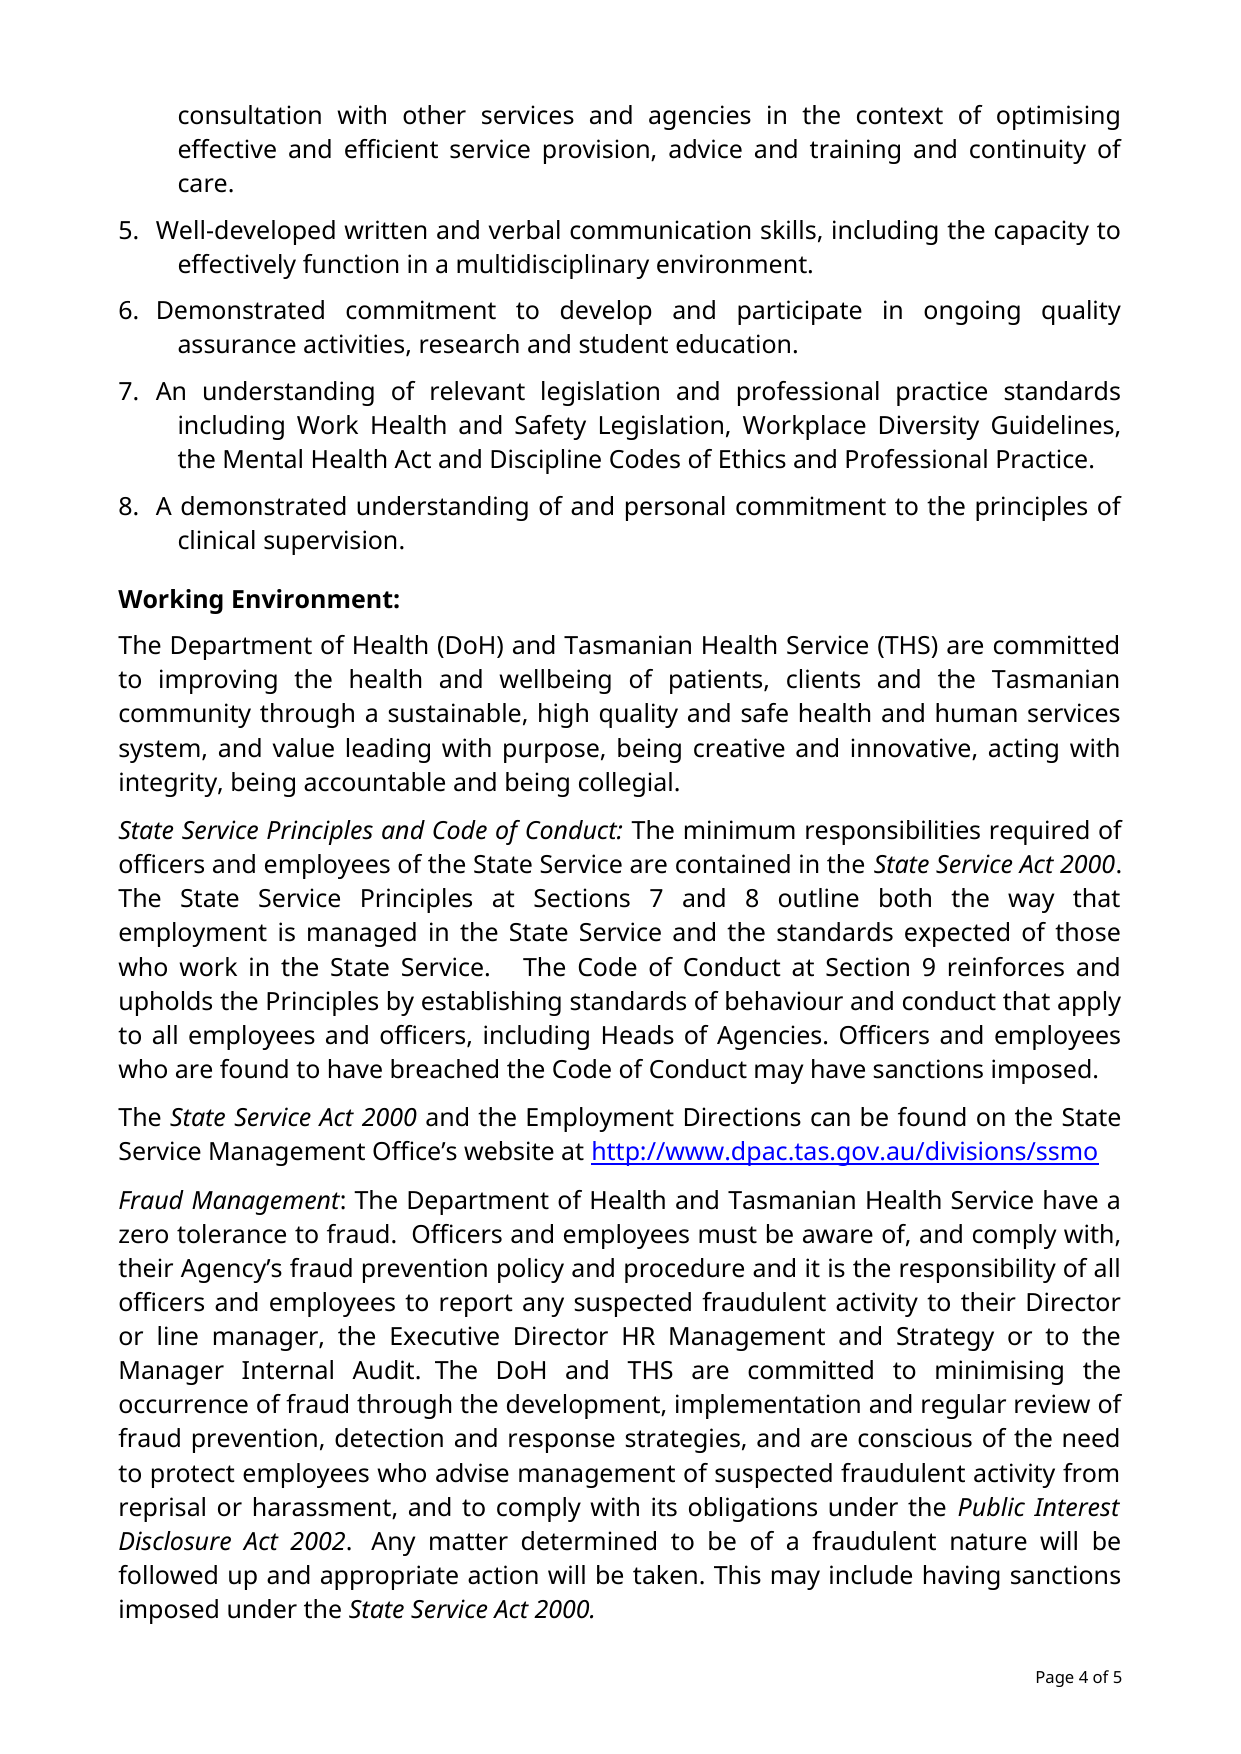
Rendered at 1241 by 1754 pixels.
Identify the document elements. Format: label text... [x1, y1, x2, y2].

text The Department of Health (DoH) and Tasmanian Health Service (THS) are committed to improving the health and wellbeing of patients, clients and the Tasmanian community through a sustainable, high quality and safe health and human services system, and value leading with purpose, being creative and innovative, acting with integrity, being accountable and being collegial. [118, 628, 1122, 798]
list Well-developed written and verbal communication skills, including the capacity to effectively function in a multidisciplinary environment. [118, 212, 1122, 281]
text The State Service Act 2000 and the Employment Directions can be found on the State Service Management Office’s website at http://www.dpac.tas.gov.au/divisions/ssmo [118, 1100, 1122, 1168]
list A demonstrated understanding of and personal commitment to the principles of clinical supervision. [118, 488, 1122, 556]
text Fraud Management: The Department of Health and Tasmanian Health Service have a zero tolerance to fraud. Officers and employees must be aware of, and comply with, their Agency’s fraud prevention policy and procedure and it is the responsibility of all officers and employees to report any suspected fraudulent activity to their Director or line manager, the Executive Director HR Management and Strategy or to the Manager Internal Audit. The DoH and THS are committed to minimising the occurrence of fraud through the development, implementation and regular review of fraud prevention, detection and response strategies, and are conscious of the need to protect employees who advise management of suspected fraudulent activity from reprisal or harassment, and to comply with its obligations under the Public Interest Disclosure Act 2002. Any matter determined to be of a fraudulent nature will be followed up and appropriate action will be taken. This may include having sanctions imposed under the State Service Act 2000. [118, 1183, 1122, 1626]
subtitle Working Environment: [118, 581, 1122, 616]
list An understanding of relevant legislation and professional practice standards including Work Health and Safety Legislation, Workplace Diversity Guidelines, the Mental Health Act and Discipline Codes of Ethics and Professional Practice. [118, 374, 1122, 476]
list Demonstrated commitment to develop and participate in ongoing quality assurance activities, research and student education. [118, 293, 1122, 361]
text State Service Principles and Code of Conduct: The minimum responsibilities required of officers and employees of the State Service are contained in the State Service Act 2000. The State Service Principles at Sections 7 and 8 outline both the way that employment is managed in the State Service and the standards expected of those who work in the State Service. The Code of Conduct at Section 9 reinforces and upholds the Principles by establishing standards of behaviour and conduct that apply to all employees and officers, including Heads of Agencies. Officers and employees who are found to have breached the Code of Conduct may have sanctions imposed. [118, 813, 1122, 1085]
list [118, 98, 1122, 200]
